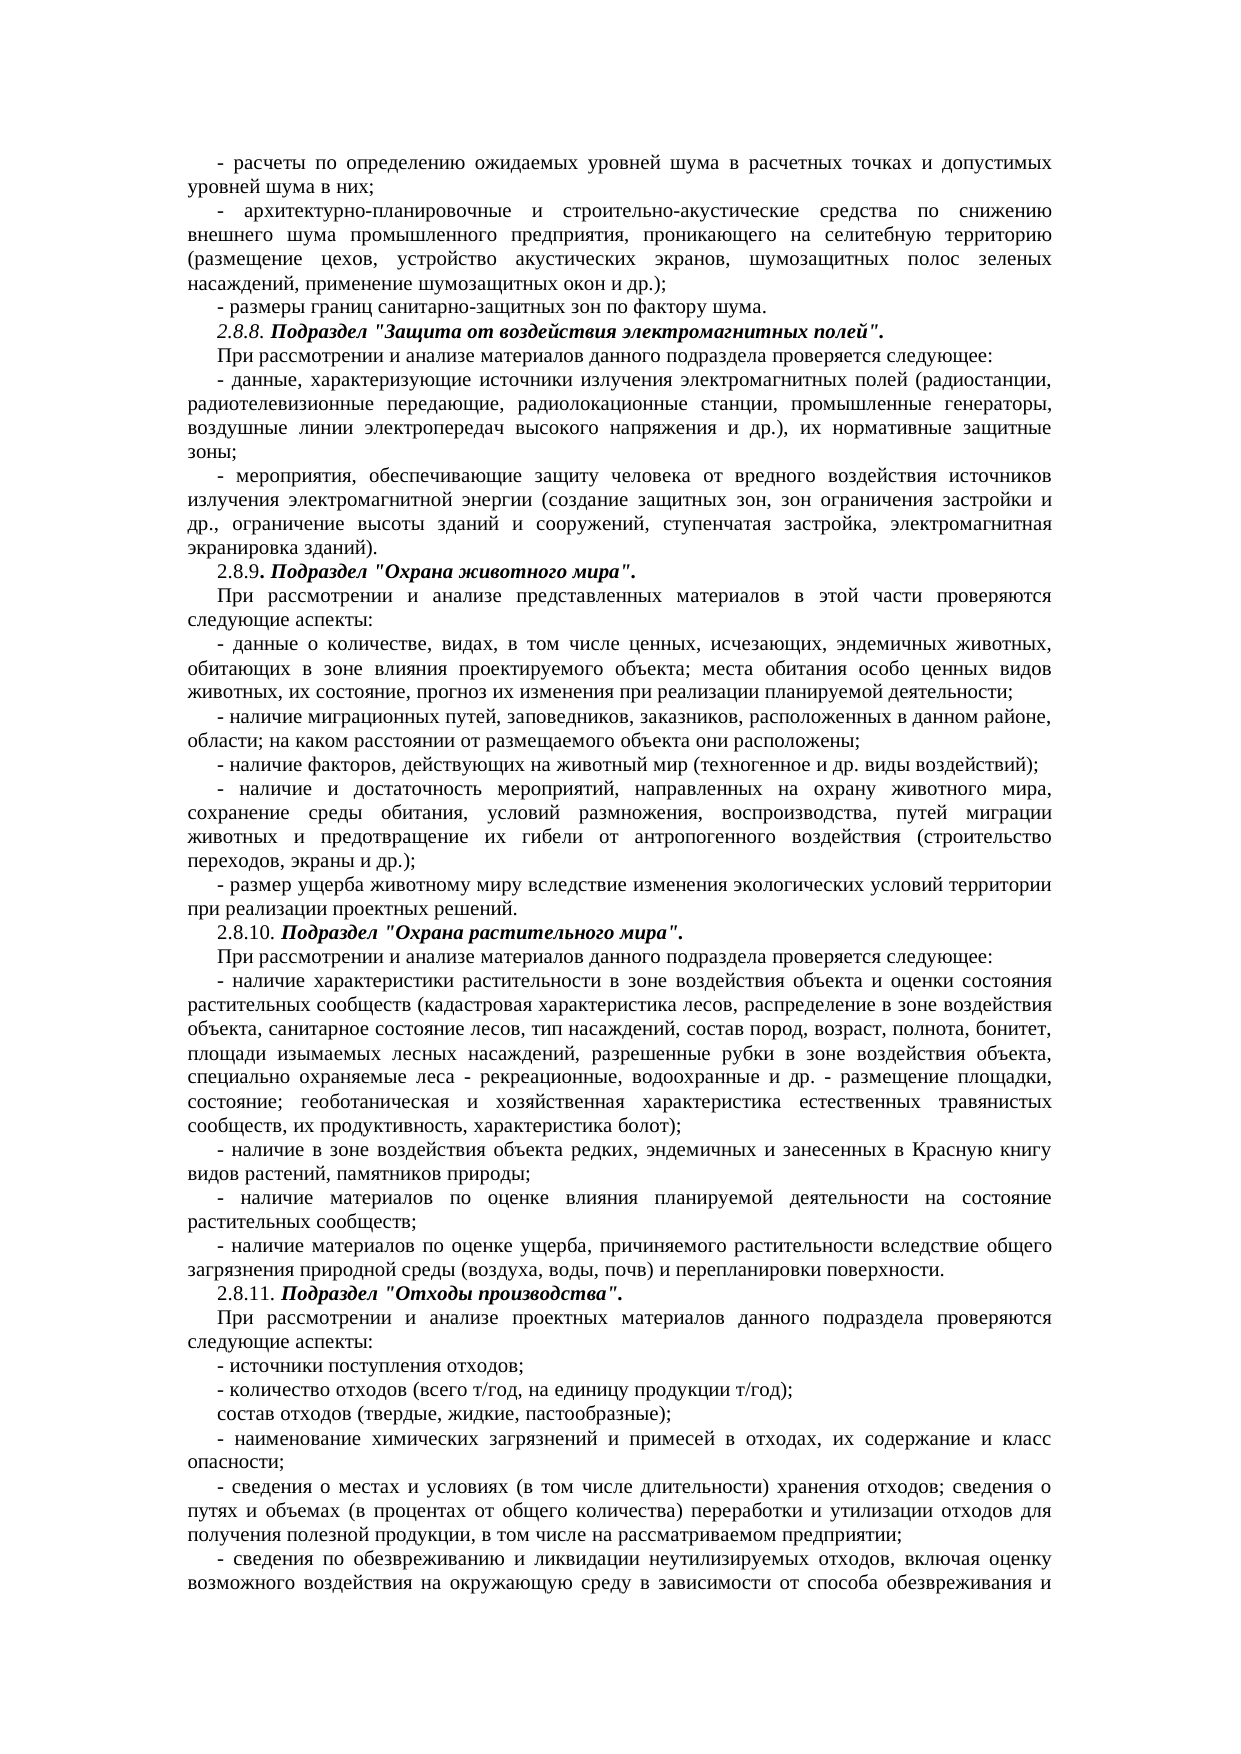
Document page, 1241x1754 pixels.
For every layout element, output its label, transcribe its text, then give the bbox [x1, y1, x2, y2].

text При рассмотрении и анализе проектных материалов данного подраздела проверяются следующие аспекты: [187, 1305, 1053, 1353]
text При рассмотрении и анализе материалов данного подраздела проверяется следующее: [187, 342, 1053, 367]
text - данные о количестве, видах, в том числе ценных, исчезающих, эндемичных животных, обитающих в зоне влияния проектируемого объекта; места обитания особо ценных видов животных, их состояние, прогноз их изменения при реализации планируемой деятельности; [187, 631, 1053, 703]
text 2.8.9. Подраздел "Охрана животного мира". [187, 559, 1053, 583]
text - наличие миграционных путей, заповедников, заказников, расположенных в данном районе, области; на каком расстоянии от размещаемого объекта они расположены; [187, 703, 1053, 752]
text 2.8.8. Подраздел "Защита от воздействия электромагнитных полей". [187, 318, 1053, 342]
text - наличие факторов, действующих на животный мир (техногенное и др. виды воздействий); [187, 752, 1053, 776]
text - наименование химических загрязнений и примесей в отходах, их содержание и класс опасности; [187, 1425, 1053, 1473]
text - наличие характеристики растительности в зоне воздействия объекта и оценки состояния растительных сообществ (кадастровая характеристика лесов, распределение в зоне воздействия объекта, санитарное состояние лесов, тип насаждений, состав пород, возраст, полнота, бонитет, площади изымаемых лесных насаждений, разрешенные рубки в зоне воздействия объекта, специально охраняемые леса - рекреационные, водоохранные и др. - размещение площадки, состояние; геоботаническая и хозяйственная характеристика естественных травянистых сообществ, их продуктивность, характеристика болот); [187, 968, 1053, 1137]
text - расчеты по определению ожидаемых уровней шума в расчетных точках и допустимых уровней шума в них; [187, 150, 1053, 198]
text - данные, характеризующие источники излучения электромагнитных полей (радиостанции, радиотелевизионные передающие, радиолокационные станции, промышленные генераторы, воздушные линии электропередач высокого напряжения и др.), их нормативные защитные зоны; [187, 367, 1053, 463]
text При рассмотрении и анализе материалов данного подраздела проверяется следующее: [187, 944, 1053, 968]
text - наличие и достаточность мероприятий, направленных на охрану животного мира, сохранение среды обитания, условий размножения, воспроизводства, путей миграции животных и предотвращение их гибели от антропогенного воздействия (строительство переходов, экраны и др.); [187, 776, 1053, 872]
text - наличие материалов по оценке ущерба, причиняемого растительности вследствие общего загрязнения природной среды (воздуха, воды, почв) и перепланировки поверхности. [187, 1233, 1053, 1281]
text - источники поступления отходов; [187, 1353, 1053, 1377]
text - размер ущерба животному миру вследствие изменения экологических условий территории при реализации проектных решений. [187, 872, 1053, 920]
text состав отходов (твердые, жидкие, пастообразные); [187, 1401, 1053, 1425]
text - мероприятия, обеспечивающие защиту человека от вредного воздействия источников излучения электромагнитной энергии (создание защитных зон, зон ограничения застройки и др., ограничение высоты зданий и сооружений, ступенчатая застройка, электромагнитная экранировка зданий). [187, 463, 1053, 559]
text 2.8.10. Подраздел "Охрана растительного мира". [187, 920, 1053, 944]
text - наличие в зоне воздействия объекта редких, эндемичных и занесенных в Красную книгу видов растений, памятников природы; [187, 1137, 1053, 1185]
text - наличие материалов по оценке влияния планируемой деятельности на состояние растительных сообществ; [187, 1185, 1053, 1233]
text - архитектурно-планировочные и строительно-акустические средства по снижению внешнего шума промышленного предприятия, проникающего на селитебную территорию (размещение цехов, устройство акустических экранов, шумозащитных полос зеленых насаждений, применение шумозащитных окон и др.); [187, 198, 1053, 294]
text 2.8.11. Подраздел "Отходы производства". [187, 1281, 1053, 1305]
text - количество отходов (всего т/год, на единицу продукции т/год); [187, 1377, 1053, 1401]
text - сведения о местах и условиях (в том числе длительности) хранения отходов; сведения о путях и объемах (в процентах от общего количества) переработки и утилизации отходов для получения полезной продукции, в том числе на рассматриваемом предприятии; [187, 1473, 1053, 1546]
text - размеры границ санитарно-защитных зон по фактору шума. [187, 294, 1053, 318]
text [187, 1546, 1053, 1594]
text При рассмотрении и анализе представленных материалов в этой части проверяются следующие аспекты: [187, 583, 1053, 631]
